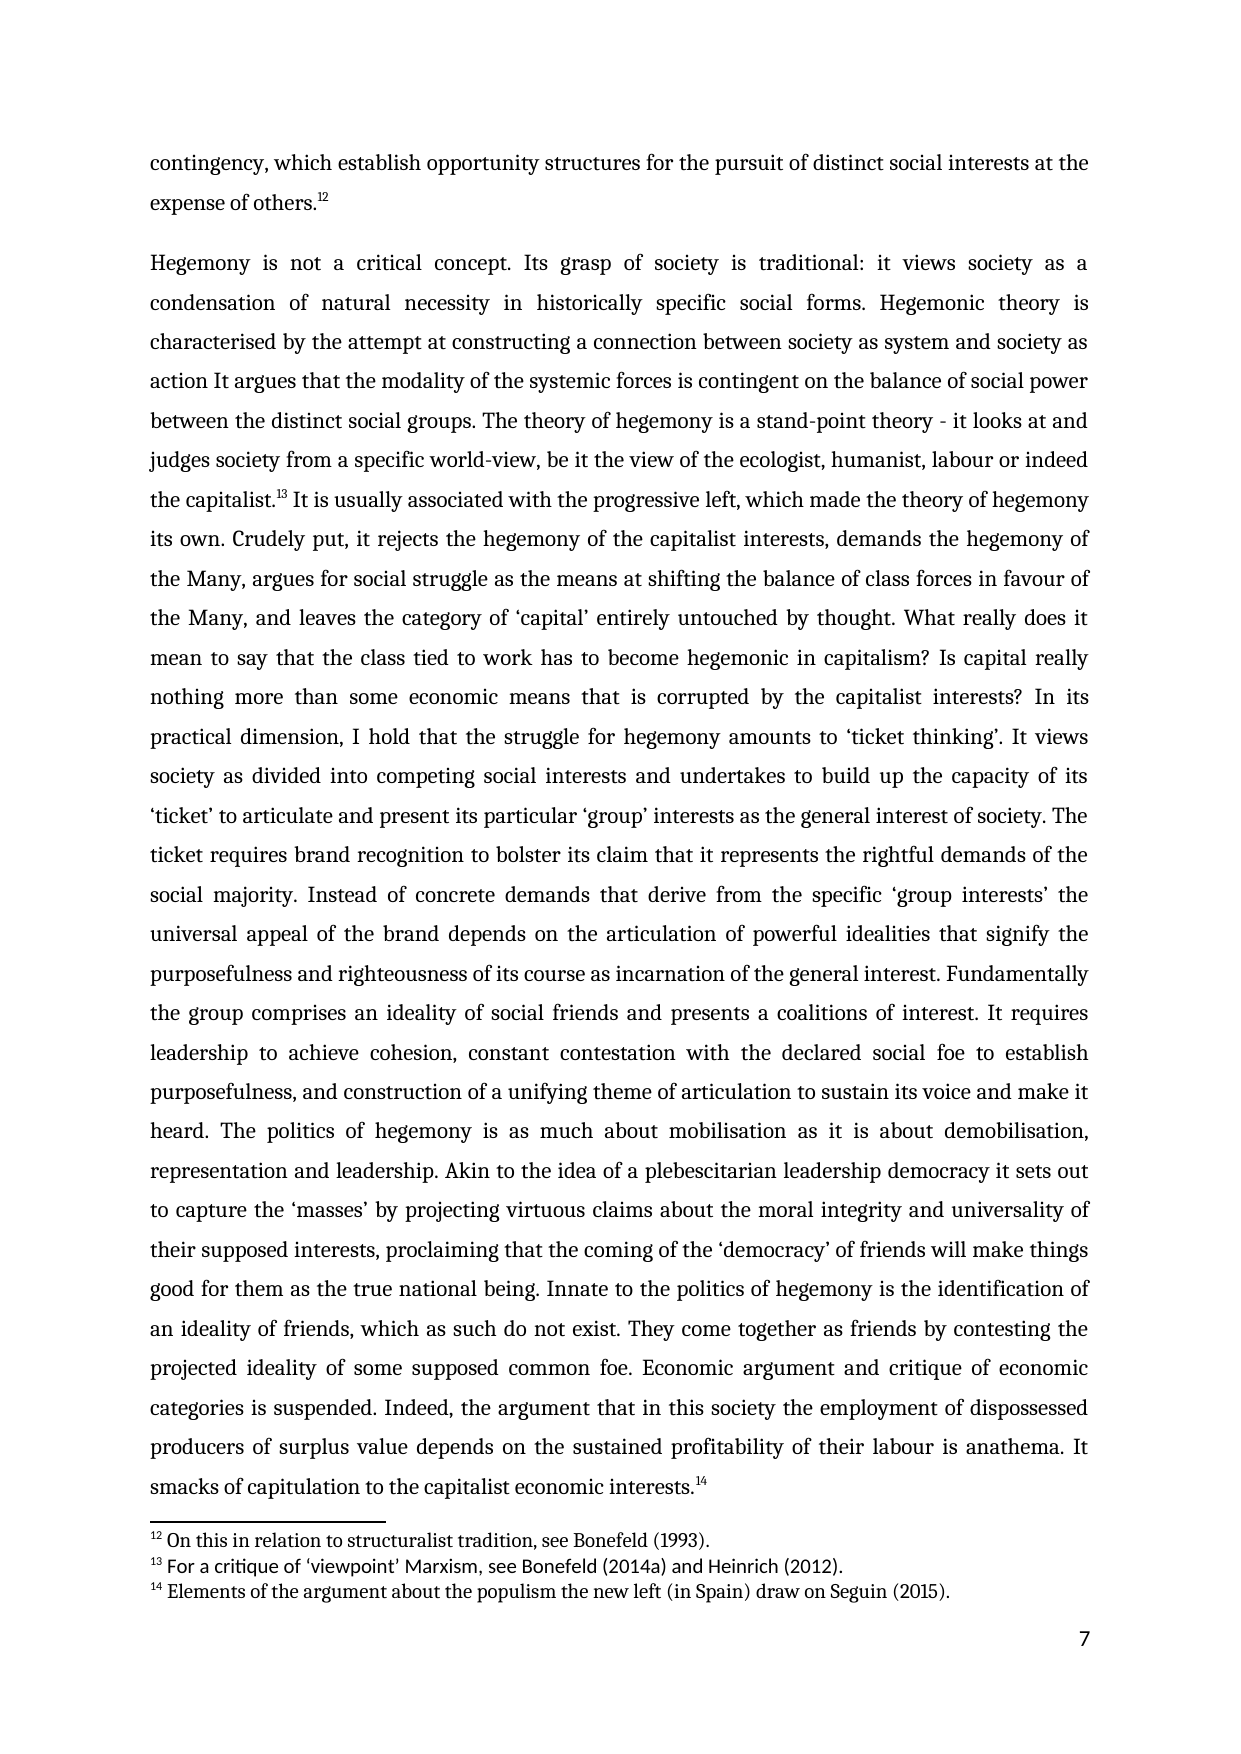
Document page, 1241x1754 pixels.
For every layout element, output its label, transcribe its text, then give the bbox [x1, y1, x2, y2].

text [150, 150, 1090, 216]
text Hegemony is not a critical concept. Its grasp of society is traditional: it views society as a condensation of natural necessity in historically specific social forms. Hegemonic theory is characterised by the attempt at constructing a connection between society as system and society as action It argues that the modality of the systemic forces is contingent on the balance of social power between the distinct social groups. The theory of hegemony is a stand-point theory - it looks at and judges society from a specific world-view, be it the view of the ecologist, humanist, labour or indeed the capitalist. It is usually associated with the progressive left, which made the theory of hegemony its own. Crudely put, it rejects the hegemony of the capitalist interests, demands the hegemony of the Many, argues for social struggle as the means at shifting the balance of class forces in favour of the Many, and leaves the category of ‘capital’ entirely untouched by thought. What really does it mean to say that the class tied to work has to become hegemonic in capitalism? Is capital really nothing more than some economic means that is corrupted by the capitalist interests? In its practical dimension, I hold that the struggle for hegemony amounts to ‘ticket thinking’. It views society as divided into competing social interests and undertakes to build up the capacity of its ‘ticket’ to articulate and present its particular ‘group’ interests as the general interest of society. The ticket requires brand recognition to bolster its claim that it represents the rightful demands of the social majority. Instead of concrete demands that derive from the specific ‘group interests’ the universal appeal of the brand depends on the articulation of powerful idealities that signify the purposefulness and righteousness of its course as incarnation of the general interest. Fundamentally the group comprises an ideality of social friends and presents a coalitions of interest. It requires leadership to achieve cohesion, constant contestation with the declared social foe to establish purposefulness, and construction of a unifying theme of articulation to sustain its voice and make it heard. The politics of hegemony is as much about mobilisation as it is about demobilisation, representation and leadership. Akin to the idea of a plebescitarian leadership democracy it sets out to capture the ‘masses’ by projecting virtuous claims about the moral integrity and universality of their supposed interests, proclaiming that the coming of the ‘democracy’ of friends will make things good for them as the true national being. Innate to the politics of hegemony is the identification of an ideality of friends, which as such do not exist. They come together as friends by contesting the projected ideality of some supposed common foe. Economic argument and critique of economic categories is suspended. Indeed, the argument that in this society the employment of dispossessed producers of surplus value depends on the sustained profitability of their labour is anathema. It smacks of capitulation to the capitalist economic interests. [150, 250, 1090, 1500]
